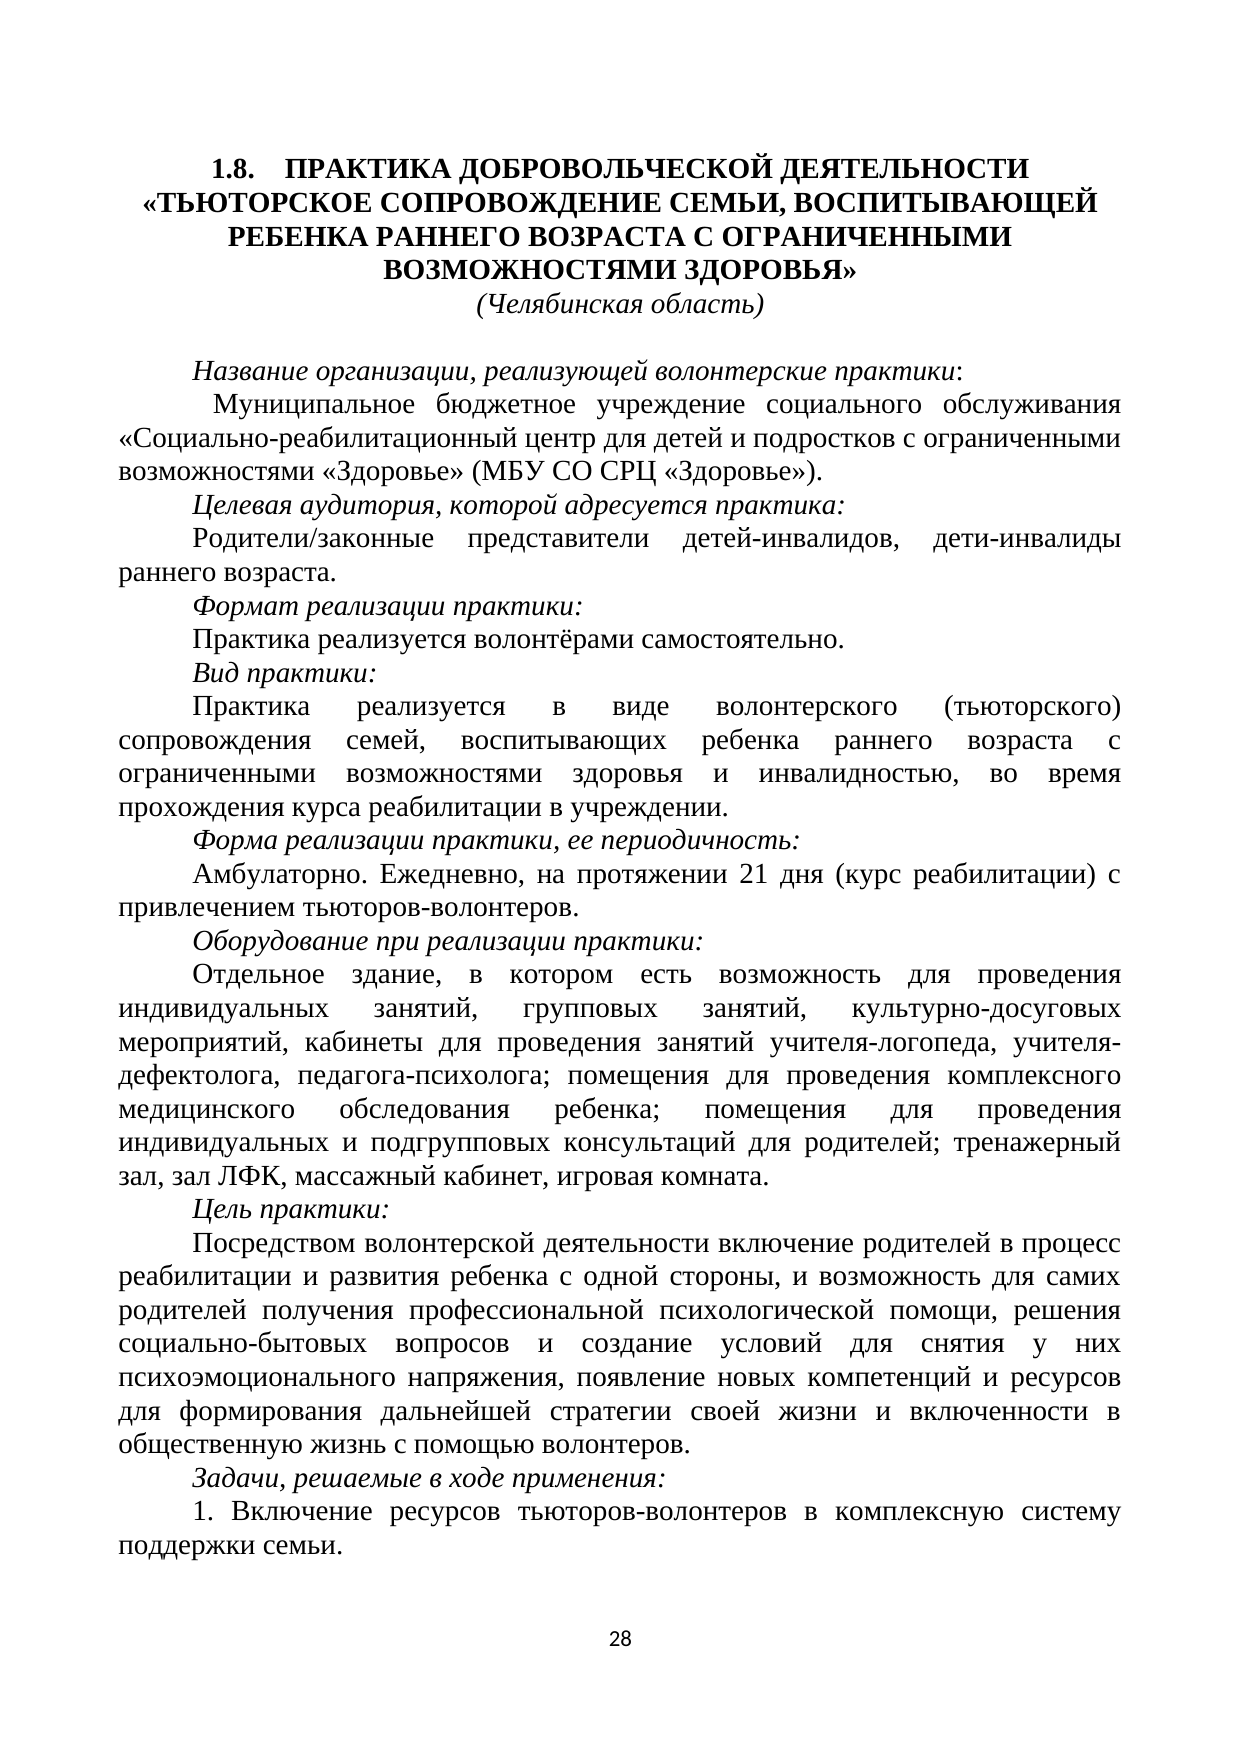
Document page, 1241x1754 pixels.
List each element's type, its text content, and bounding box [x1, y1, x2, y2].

text Целевая аудитория, которой адресуется практика: [118, 487, 1122, 521]
text Вид практики: [118, 655, 1122, 688]
text 1. Включение ресурсов тьюторов-волонтеров в комплексную систему поддержки семьи. [118, 1493, 1122, 1560]
text Отдельное здание, в котором есть возможность для проведения индивидуальных занятий, групповых занятий, культурно-досуговых мероприятий, кабинеты для проведения занятий учителя-логопеда, учителя-дефектолога, педагога-психолога; помещения для проведения комплексного медицинского обследования ребенка; помещения для проведения индивидуальных и подгрупповых консультаций для родителей; тренажерный зал, зал ЛФК, массажный кабинет, игровая комната. [118, 957, 1122, 1191]
text Формат реализации практики: [118, 588, 1122, 621]
text Родители/законные представители детей-инвалидов, дети-инвалиды раннего возраста. [118, 521, 1122, 588]
text Муниципальное бюджетное учреждение социального обслуживания «Социально-реабилитационный центр для детей и подростков с ограниченными возможностями «Здоровье» (МБУ СО СРЦ «Здоровье»). [118, 386, 1122, 487]
text Практика реализуется в виде волонтерского (тьюторского) сопровождения семей, воспитывающих ребенка раннего возраста с ограниченными возможностями здоровья и инвалидностью, во время прохождения курса реабилитации в учреждении. [118, 688, 1122, 822]
text Амбулаторно. Ежедневно, на протяжении 21 дня (курс реабилитации) с привлечением тьюторов-волонтеров. [118, 856, 1122, 923]
text Задачи, решаемые в ходе применения: [118, 1460, 1122, 1493]
text Цель практики: [118, 1191, 1122, 1225]
text Практика реализуется волонтёрами самостоятельно. [118, 621, 1122, 655]
text Оборудование при реализации практики: [118, 923, 1122, 957]
text Посредством волонтерской деятельности включение родителей в процесс реабилитации и развития ребенка с одной стороны, и возможность для самих родителей получения профессиональной психологической помощи, решения социально-бытовых вопросов и создание условий для снятия у них психоэмоционального напряжения, появление новых компетенций и ресурсов для формирования дальнейшей стратегии своей жизни и включенности в общественную жизнь с помощью волонтеров. [118, 1225, 1122, 1460]
subtitle Практика добровольческой деятельности «Тьюторское сопровождение семьи, воспитывающей ребенка раннего возраста с ограниченными возможностями здоровья» (Челябинская область) [118, 152, 1122, 319]
text Название организации, реализующей волонтерские практики: [118, 353, 1122, 386]
text Форма реализации практики, ее периодичность: [118, 822, 1122, 856]
